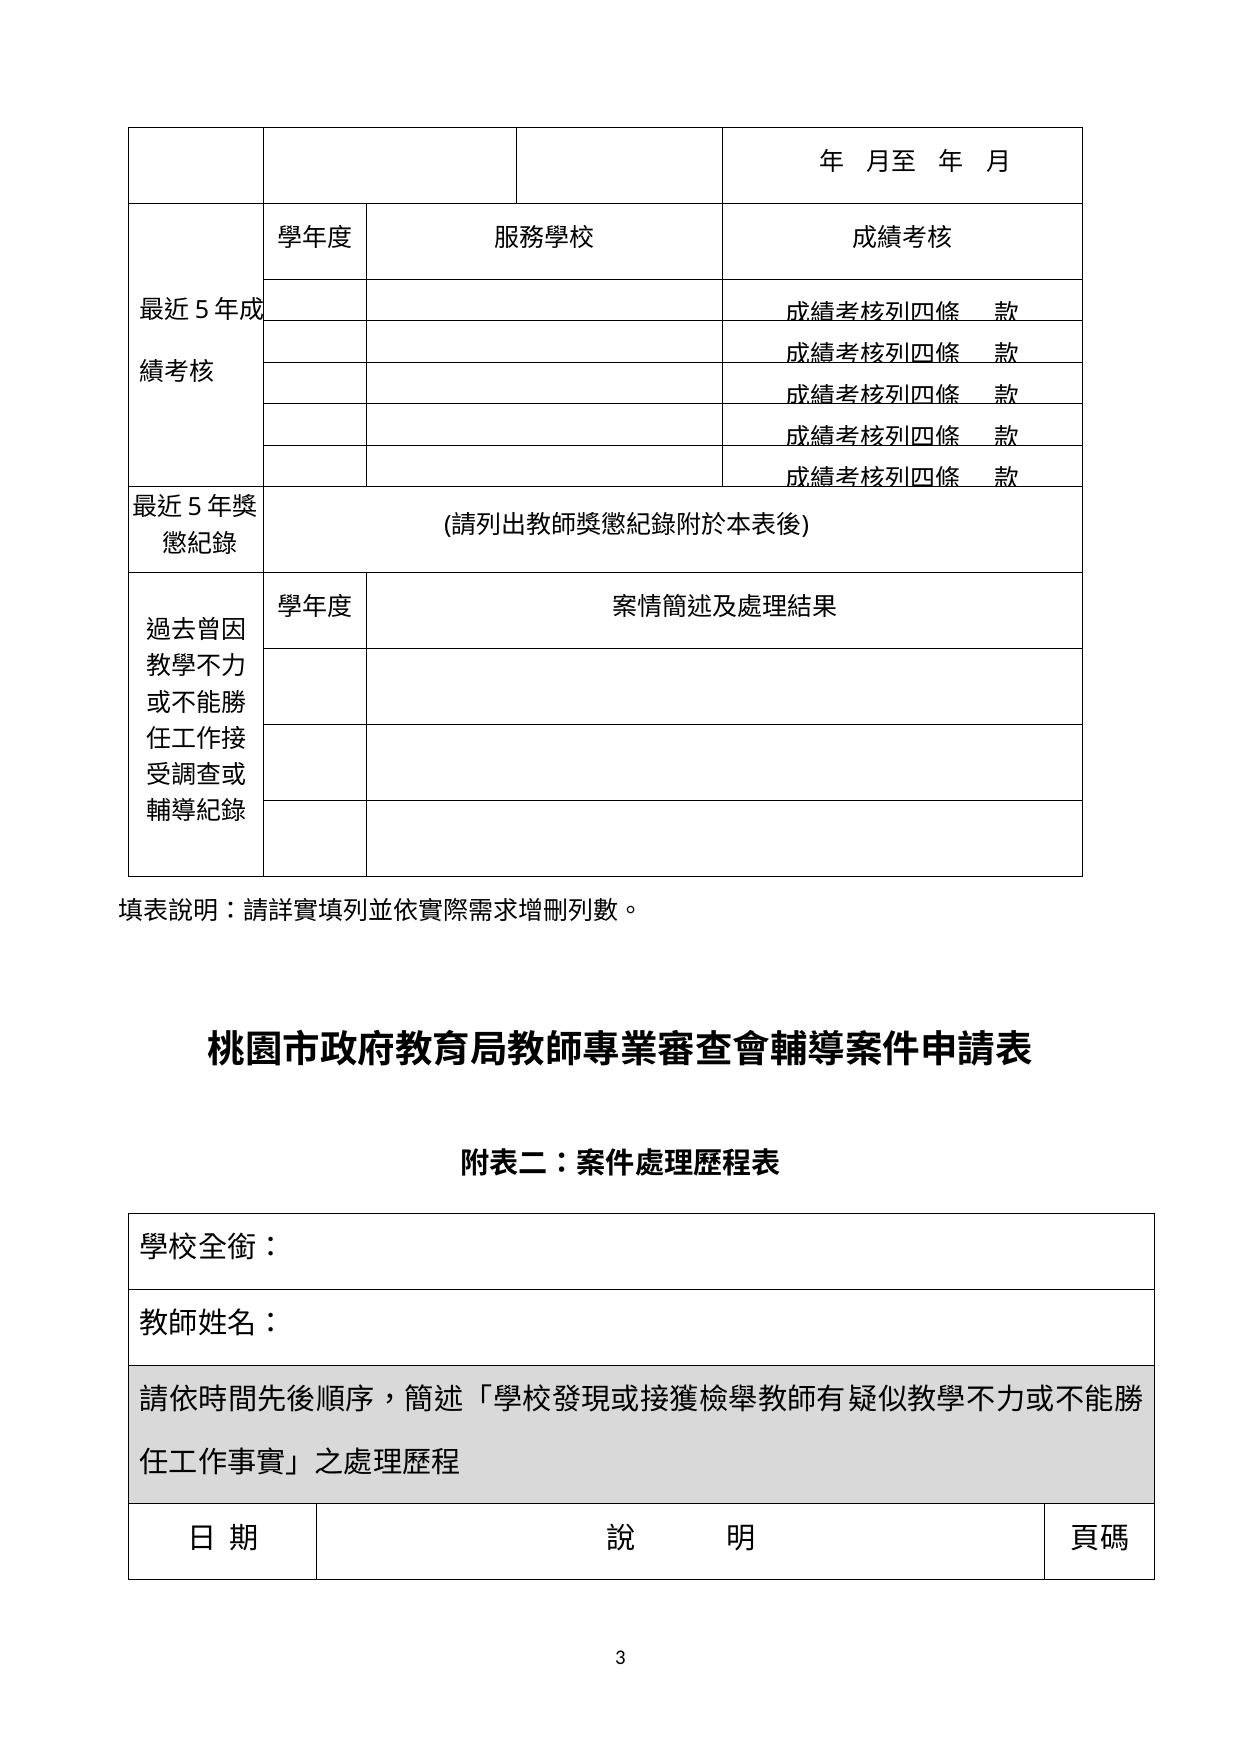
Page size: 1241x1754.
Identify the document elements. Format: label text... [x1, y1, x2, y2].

table_cell 學年度 [264, 573, 366, 648]
table_cell 過去曾因教學不力或不能勝任工作接受調查或輔導紀錄 [129, 573, 263, 876]
table_cell 教師姓名： [129, 1290, 1154, 1364]
table_cell [367, 363, 722, 403]
table_cell 成績考核列四條 款 [723, 446, 1082, 486]
table_cell 請依時間先後順序，簡述「學校發現或接獲檢舉教師有疑似教學不力或不能勝任工作事實」之處理歷程 [129, 1366, 1154, 1503]
table_cell [264, 363, 366, 403]
text 填表說明：請詳實填列並依實際需求增刪列數。 [118, 877, 1122, 939]
table_cell 服務學校 [367, 204, 722, 279]
table_cell 頁碼 [1045, 1504, 1154, 1579]
table_cell 成績考核列四條 款 [723, 321, 1082, 362]
table_cell [367, 404, 722, 444]
table_cell [264, 649, 366, 724]
table_cell 最近5年成績考核 [129, 204, 263, 486]
table_cell [264, 128, 516, 203]
text 桃園市政府教育局教師專業審查會輔導案件申請表 [118, 1014, 1122, 1077]
table_cell 年 月至 年 月 [723, 128, 1082, 203]
table_cell 最近5年獎懲紀錄 [129, 487, 263, 572]
table_cell [367, 321, 722, 362]
table_cell [367, 725, 1082, 800]
table_cell 成績考核列四條 款 [723, 280, 1082, 320]
table_cell [517, 128, 722, 203]
table_cell 說 明 [317, 1504, 1044, 1579]
table_cell 學年度 [264, 204, 366, 279]
table_cell [264, 801, 366, 876]
table_cell [367, 446, 722, 486]
table_cell [264, 404, 366, 444]
table_cell (請列出教師獎懲紀錄附於本表後) [264, 487, 1082, 572]
table_cell 成績考核 [723, 204, 1082, 279]
table_header 學校全銜： [129, 1214, 1154, 1288]
table_cell [264, 321, 366, 362]
text 附表二：案件處理歷程表 [118, 1139, 1122, 1182]
table_cell [367, 649, 1082, 724]
table_cell [264, 725, 366, 800]
table_cell 成績考核列四條 款 [723, 363, 1082, 403]
table_cell [264, 446, 366, 486]
table_cell [367, 280, 722, 320]
table_cell 案情簡述及處理結果 [367, 573, 1082, 648]
table_cell 日 期 [129, 1504, 316, 1579]
table_cell [367, 801, 1082, 876]
table_cell 成績考核列四條 款 [723, 404, 1082, 444]
table_cell [264, 280, 366, 320]
